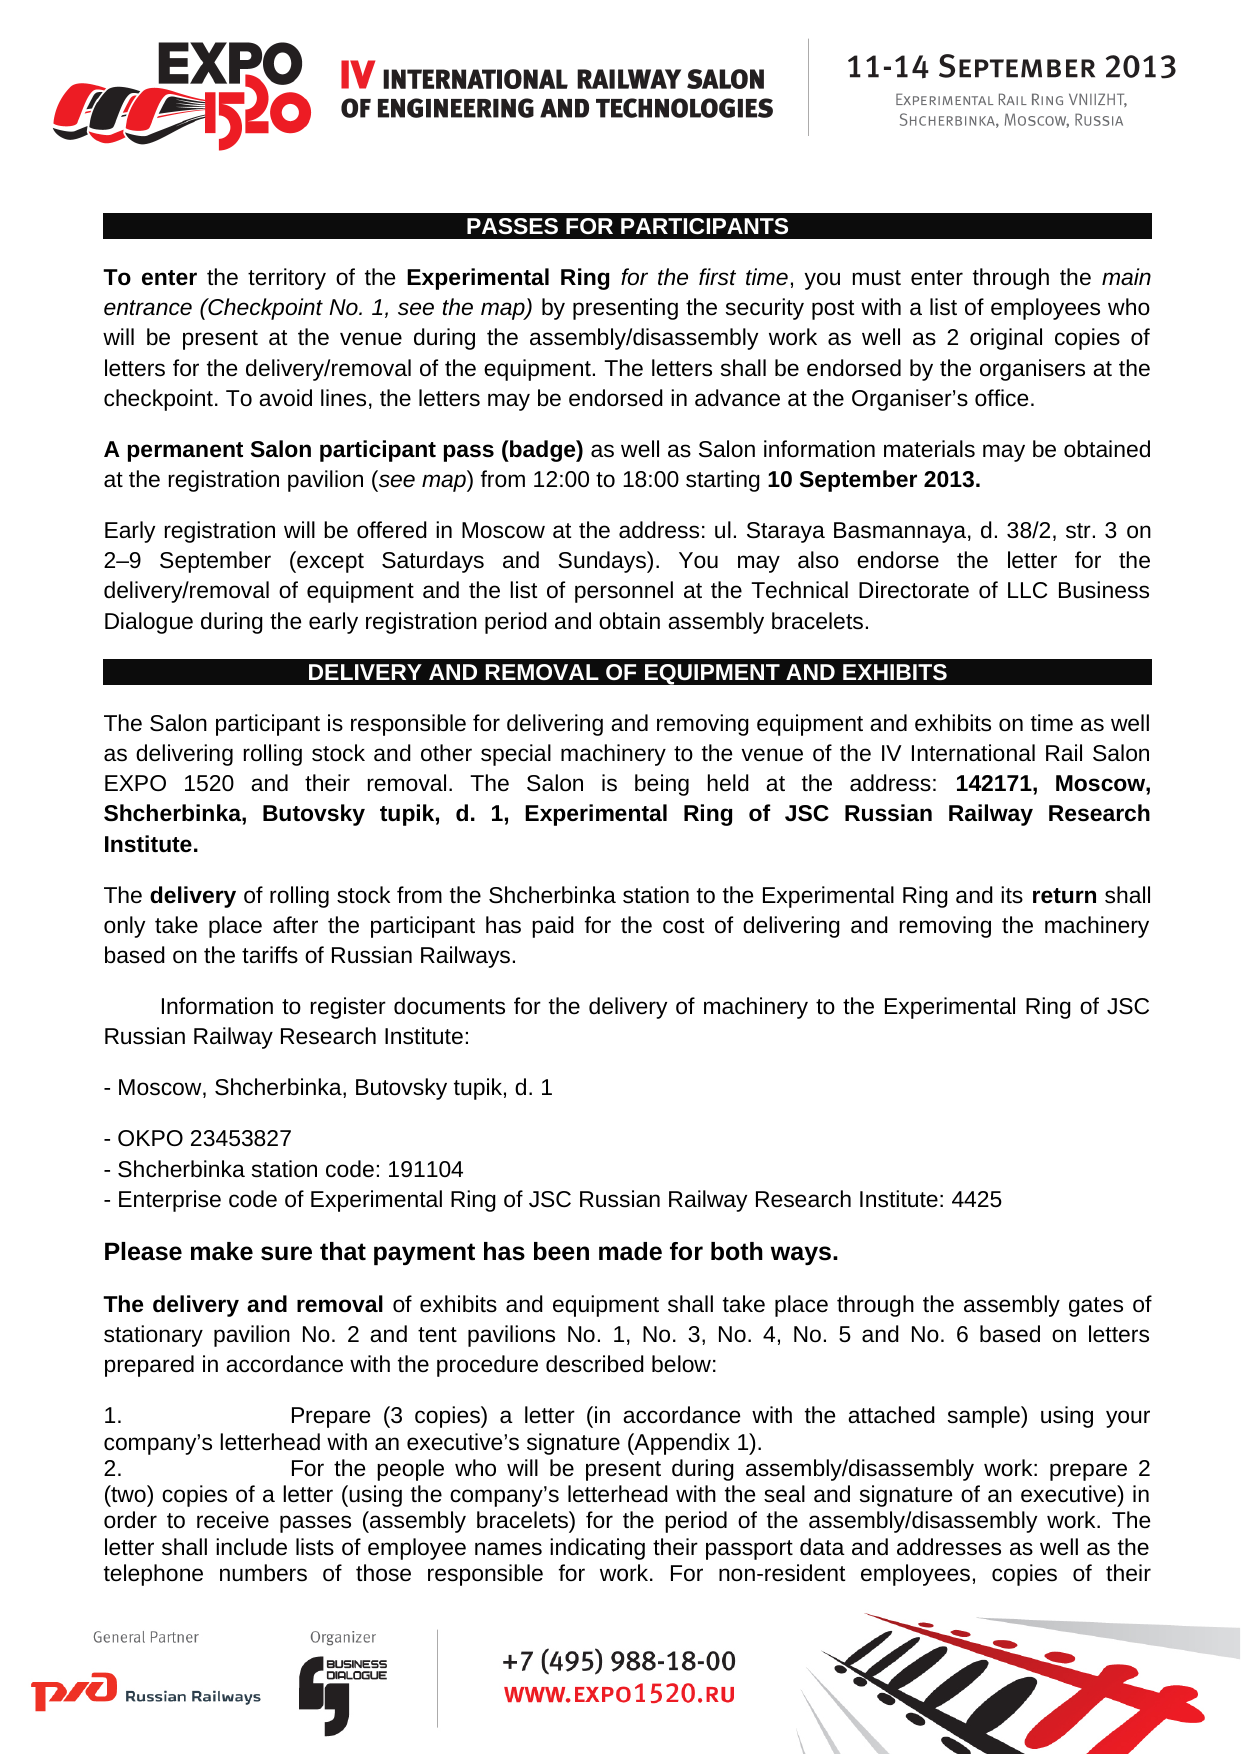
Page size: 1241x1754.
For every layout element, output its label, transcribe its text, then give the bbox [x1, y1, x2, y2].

text The Salon participant is responsible for delivering and removing equipment and exhibits on time as well as delivering rolling stock and other special machinery to the venue of the IV International Rail Salon EXPO 1520 and their removal. The Salon is being held at the address: 142171, Moscow, Shcherbinka, Butovsky tupik, d. 1, Experimental Ring of JSC Russian Railway Research Institute. [103, 710, 1152, 857]
text Information to register documents for the delivery of machinery to the Experimental Ring of JSC Russian Railway Research Institute: [103, 993, 1152, 1049]
text DELIVERY AND REMOVAL OF EQUIPMENT AND EXHIBITS [103, 659, 1152, 685]
text To enter the territory of the Experimental Ring for the first time, you must enter through the main entrance (Checkpoint No. 1, see the map) by presenting the security post with a list of employees who will be present at the venue during the assembly/disassembly work as well as 2 original copies of letters for the delivery/removal of the equipment. The letters shall be endorsed by the organisers at the checkpoint. To avoid lines, the letters may be endorsed in advance at the Organiser’s office. [103, 264, 1152, 411]
text The delivery of rolling stock from the Shcherbinka station to the Experimental Ring and its return shall only take place after the participant has paid for the cost of delivering and removing the machinery based on the tariffs of Russian Railways. [103, 882, 1152, 968]
text A permanent Salon participant pass (badge) as well as Salon information materials may be obtained at the registration pavilion (see map) from 12:00 to 18:00 starting 10 September 2013. [103, 436, 1152, 492]
picture [0, 1609, 1241, 1754]
picture [0, 0, 1240, 162]
text Early registration will be offered in Moscow at the address: ul. Staraya Basmannaya, d. 38/2, str. 3 on 2–9 September (except Saturdays and Sundays). You may also endorse the letter for the delivery/removal of equipment and the list of personnel at the Technical Directorate of LLC Business Dialogue during the early registration period and obtain assembly bracelets. [103, 517, 1152, 634]
text The delivery and removal of exhibits and equipment shall take place through the assembly gates of stationary pavilion No. 2 and tent pavilions No. 1, No. 3, No. 4, No. 5 and No. 6 based on letters prepared in accordance with the procedure described below: [103, 1291, 1152, 1377]
list Prepare (3 copies) a letter (in accordance with the attached sample) using your company’s letterhead with an executive’s signature (Appendix 1). [103, 1402, 1152, 1455]
text - Moscow, Shcherbinka, Butovsky tupik, d. 1 [103, 1074, 1152, 1101]
text Please make sure that payment has been made for both ways. [103, 1237, 1152, 1266]
text PASSES FOR PARTICIPANTS [103, 213, 1152, 239]
text - OKPO 23453827 - Shcherbinka station code: 191104 - Enterprise code of Experimental Ring of JSC Russian Railway Research Institute: 4425 [103, 1125, 1152, 1212]
